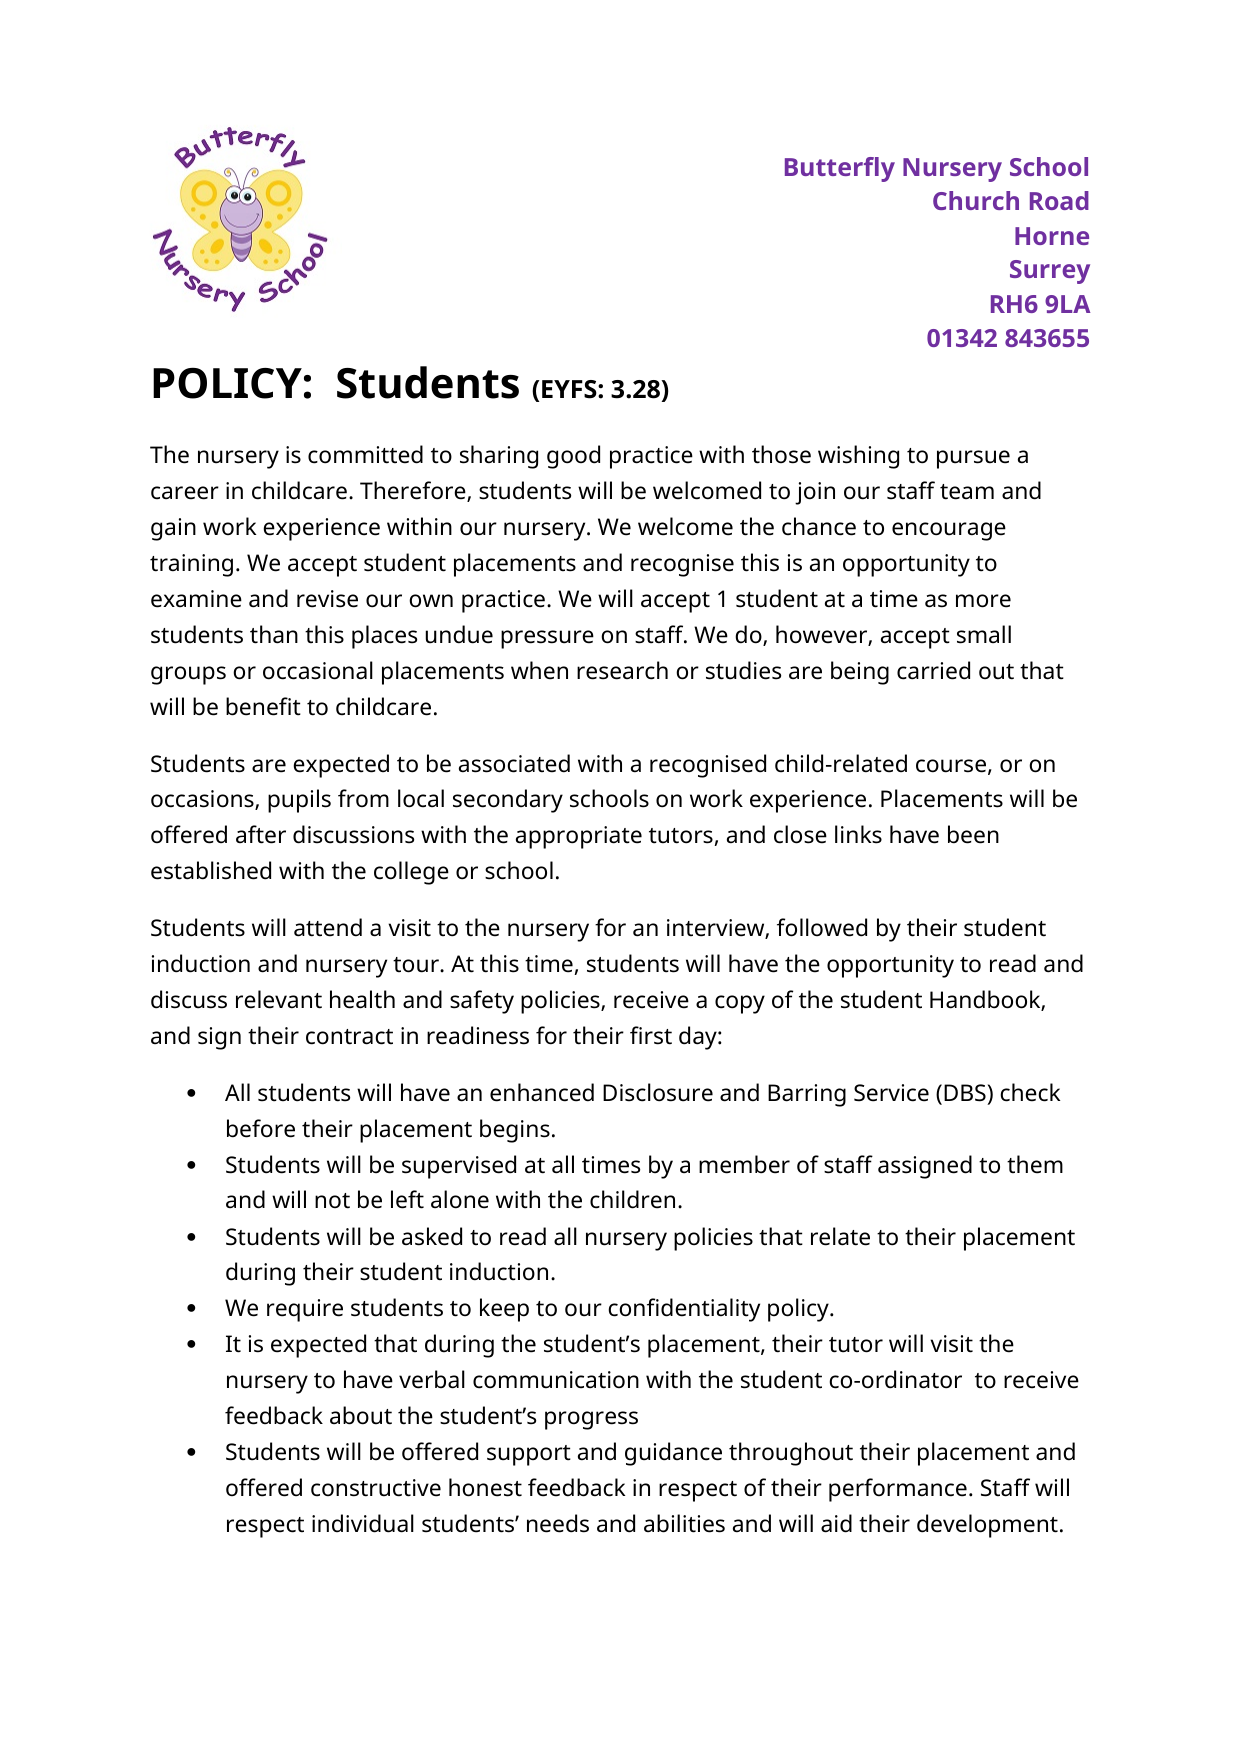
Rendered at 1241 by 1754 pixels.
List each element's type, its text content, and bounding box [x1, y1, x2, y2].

picture [134, 110, 347, 323]
text RH6 9LA [347, 286, 1090, 320]
list Students will be asked to read all nursery policies that relate to their placement during their student induction. [187, 1220, 1090, 1288]
text Students will attend a visit to the nursery for an interview, followed by their student induction and nursery tour. At this time, students will have the opportunity to read and discuss relevant health and safety policies, receive a copy of the student Handbook, and sign their contract in readiness for their first day: [150, 912, 1090, 1051]
text The nursery is committed to sharing good practice with those wishing to pursue a career in childcare. Therefore, students will be welcomed to join our staff team and gain work experience within our nursery. We welcome the chance to encourage training. We accept student placements and recognise this is an opportunity to examine and revise our own practice. We will accept 1 student at a time as more students than this places undue pressure on staff. We do, however, accept small groups or occasional placements when research or studies are being carried out that will be benefit to childcare. [150, 439, 1090, 722]
list It is expected that during the student’s placement, their tutor will visit the nursery to have verbal communication with the student co-ordinator to receive feedback about the student’s progress [187, 1328, 1090, 1431]
text Students are expected to be associated with a recognised child-related course, or on occasions, pupils from local secondary schools on work experience. Placements will be offered after discussions with the appropriate tutors, and close links have been established with the college or school. [150, 747, 1090, 887]
text Church Road [347, 184, 1090, 218]
text Surrey [347, 252, 1090, 286]
text Butterfly Nursery School [347, 150, 1090, 184]
list All students will have an enhanced Disclosure and Barring Service (DBS) check before their placement begins. [187, 1077, 1090, 1144]
list Students will be offered support and guidance throughout their placement and offered constructive honest feedback in respect of their performance. Staff will respect individual students’ needs and abilities and will aid their development. [187, 1436, 1090, 1539]
list We require students to keep to our confidentiality policy. [187, 1292, 1090, 1323]
text Horne [347, 218, 1090, 252]
list 01342 843655 [225, 320, 1090, 354]
list Students will be supervised at all times by a member of staff assigned to them and will not be left alone with the children. [187, 1148, 1090, 1216]
text POLICY: Students (EYFS: 3.28) [150, 354, 1090, 411]
